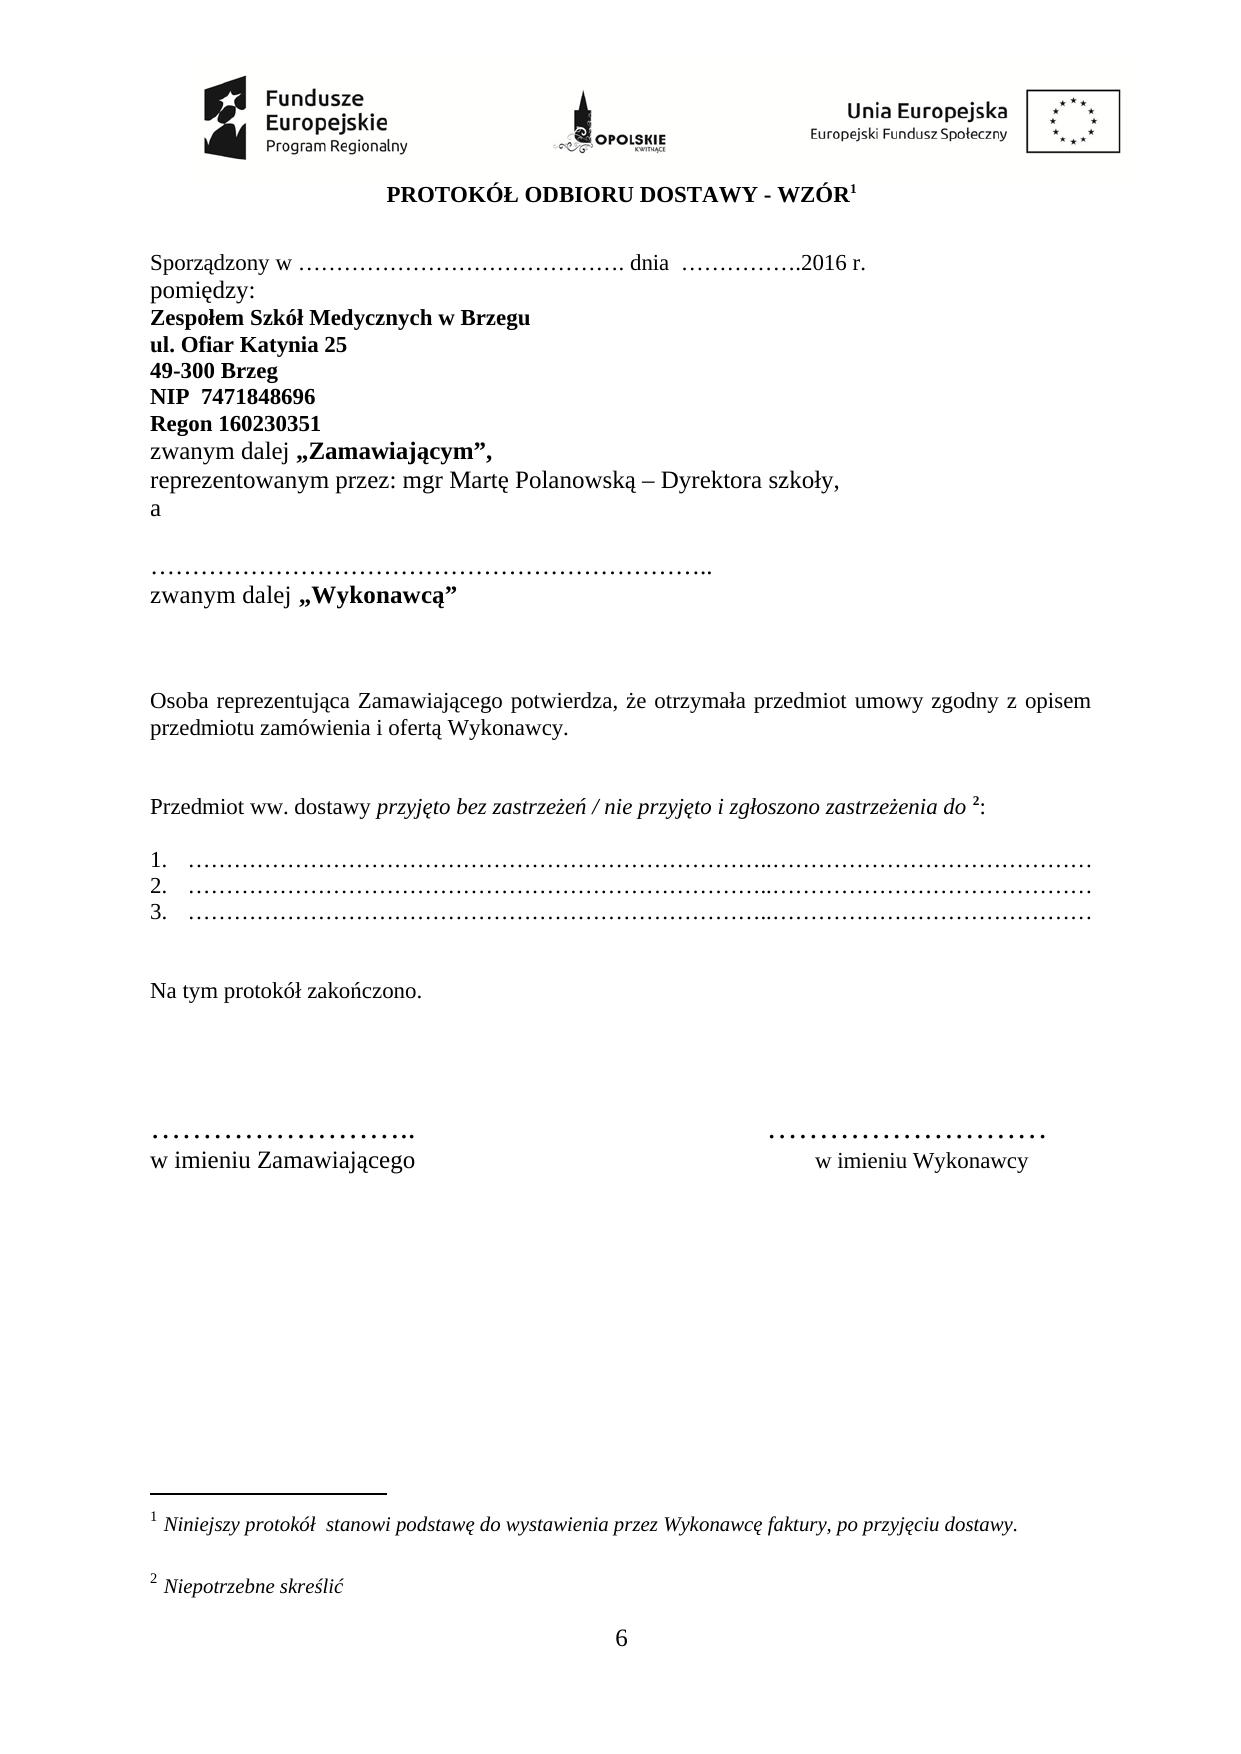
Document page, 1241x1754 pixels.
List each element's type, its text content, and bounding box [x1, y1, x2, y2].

text …………………….. ……………………… [150, 1109, 1093, 1145]
text Zespołem Szkół Medycznych w Brzegu [150, 304, 1093, 331]
text Sporządzony w ……………………………………. dnia …………….2016 r. [150, 249, 1093, 276]
text zwanym dalej „Wykonawcą” [150, 580, 1093, 608]
text Osoba reprezentująca Zamawiającego potwierdza, że otrzymała przedmiot umowy zgodny z opisem przedmiotu zamówienia i ofertą Wykonawcy. [150, 688, 1093, 740]
list …………………………………………………………………..…………………………………… [150, 846, 1093, 872]
list …………………………………………………………………..…………………………………… [150, 898, 1093, 925]
text Regon 160230351 [150, 410, 1093, 436]
text PROTOKÓŁ ODBIORU DOSTAWY - WZÓR [150, 131, 1093, 207]
picture [183, 54, 1141, 181]
text Na tym protokół zakończono. [150, 977, 1093, 1004]
text reprezentowanym przez: mgr Martę Polanowską – Dyrektora szkoły, [150, 465, 1093, 493]
text 49-300 Brzeg [150, 357, 1093, 383]
text zwanym dalej „Zamawiającym”, [150, 436, 1093, 465]
text ………………………………………………………….. [150, 551, 1093, 580]
text pomiędzy: [150, 276, 1093, 304]
text NIP 7471848696 [150, 383, 1093, 410]
text a [150, 493, 1093, 522]
text w imieniu Zamawiającego w imieniu Wykonawcy [150, 1145, 1093, 1174]
text Przedmiot ww. dostawy przyjęto bez zastrzeżeń / nie przyjęto i zgłoszono zastrzeżenia do : [150, 793, 1093, 819]
text ul. Ofiar Katynia 25 [150, 331, 1093, 357]
list …………………………………………………………………..…………………………………… [150, 872, 1093, 898]
